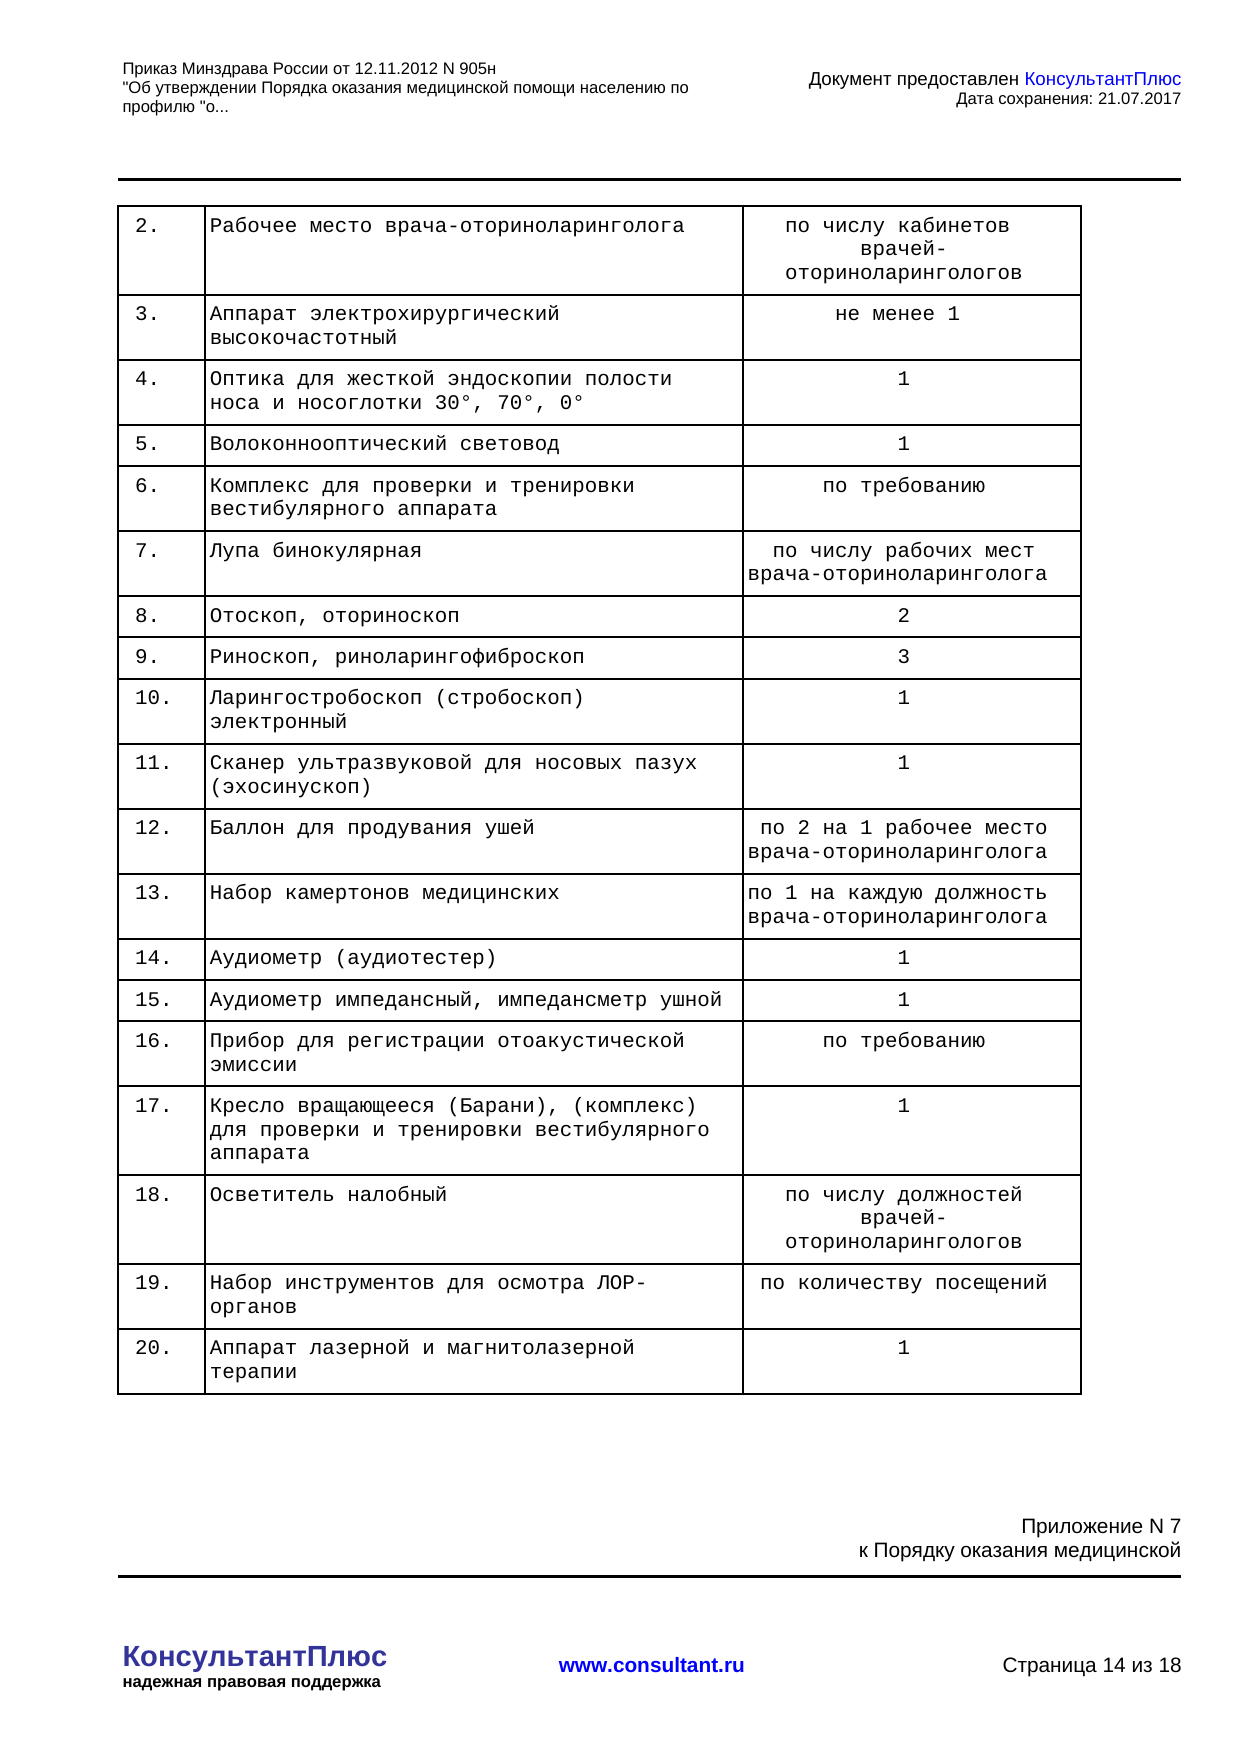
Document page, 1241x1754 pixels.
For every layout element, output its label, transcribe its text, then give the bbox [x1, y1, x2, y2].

table_cell 1 [744, 1330, 1080, 1392]
table_cell по требованию [744, 1022, 1080, 1085]
table_cell Кресло вращающееся (Барани), (комплекс) для проверки и тренировки вестибулярного аппарата [206, 1087, 742, 1174]
table_cell Баллон для продувания ушей [206, 810, 742, 872]
table_cell 3 [744, 638, 1080, 677]
table_cell Оптика для жесткой эндоскопии полости носа и носоглотки 30°, 70°, 0° [206, 361, 742, 423]
table_cell 16. [119, 1022, 204, 1085]
table_cell 13. [119, 875, 204, 937]
table_cell Отоскоп, оториноскоп [206, 597, 742, 636]
table_cell по 2 на 1 рабочее место врача-оториноларинголога [744, 810, 1080, 872]
table_cell Сканер ультразвуковой для носовых пазух (эхосинускоп) [206, 745, 742, 807]
table_cell 12. [119, 810, 204, 872]
table_cell по числу рабочих мест врача-оториноларинголога [744, 532, 1080, 595]
table_cell 8. [119, 597, 204, 636]
table_cell 1 [744, 426, 1080, 465]
table_cell 6. [119, 467, 204, 530]
table_cell Комплекс для проверки и тренировки вестибулярного аппарата [206, 467, 742, 530]
table_cell 18. [119, 1176, 204, 1262]
table_cell Прибор для регистрации отоакустической эмиссии [206, 1022, 742, 1085]
table_cell 14. [119, 940, 204, 979]
table_cell Аппарат электрохирургический высокочастотный [206, 296, 742, 358]
table_cell 3. [119, 296, 204, 358]
table_cell 1 [744, 1087, 1080, 1174]
table_cell Волоконнооптический световод [206, 426, 742, 465]
text к Порядку оказания медицинской [118, 1538, 1181, 1562]
table_cell Риноскоп, риноларингофиброскоп [206, 638, 742, 677]
table_cell 1 [744, 745, 1080, 807]
table_cell по числу должностей врачей- оториноларингологов [744, 1176, 1080, 1262]
table_cell 10. [119, 680, 204, 742]
table_cell Ларингостробоскоп (стробоскоп) электронный [206, 680, 742, 742]
table_cell по требованию [744, 467, 1080, 530]
table_cell Осветитель налобный [206, 1176, 742, 1262]
table_cell 2. [119, 207, 204, 293]
table_cell Аудиометр (аудиотестер) [206, 940, 742, 979]
table_cell 19. [119, 1265, 204, 1327]
table_cell по числу кабинетов врачей- оториноларингологов [744, 207, 1080, 293]
table_cell 15. [119, 981, 204, 1020]
table_cell 9. [119, 638, 204, 677]
table_cell 1 [744, 981, 1080, 1020]
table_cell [206, 207, 742, 293]
table_cell не менее 1 [744, 296, 1080, 358]
table_cell Аудиометр импедансный, импедансметр ушной [206, 981, 742, 1020]
table_cell 7. [119, 532, 204, 595]
table_cell Набор камертонов медицинских [206, 875, 742, 937]
table_cell 17. [119, 1087, 204, 1174]
table_cell по 1 на каждую должность врача-оториноларинголога [744, 875, 1080, 937]
table_cell Набор инструментов для осмотра ЛОР- органов [206, 1265, 742, 1327]
table_cell 4. [119, 361, 204, 423]
table_cell 5. [119, 426, 204, 465]
text Приложение N 7 [118, 1514, 1181, 1538]
table_cell 20. [119, 1330, 204, 1392]
table_cell Лупа бинокулярная [206, 532, 742, 595]
table_cell Аппарат лазерной и магнитолазерной терапии [206, 1330, 742, 1392]
table_cell 1 [744, 940, 1080, 979]
table_cell по количеству посещений [744, 1265, 1080, 1327]
table_cell 1 [744, 680, 1080, 742]
table_cell 2 [744, 597, 1080, 636]
table_cell 1 [744, 361, 1080, 423]
table_cell 11. [119, 745, 204, 807]
